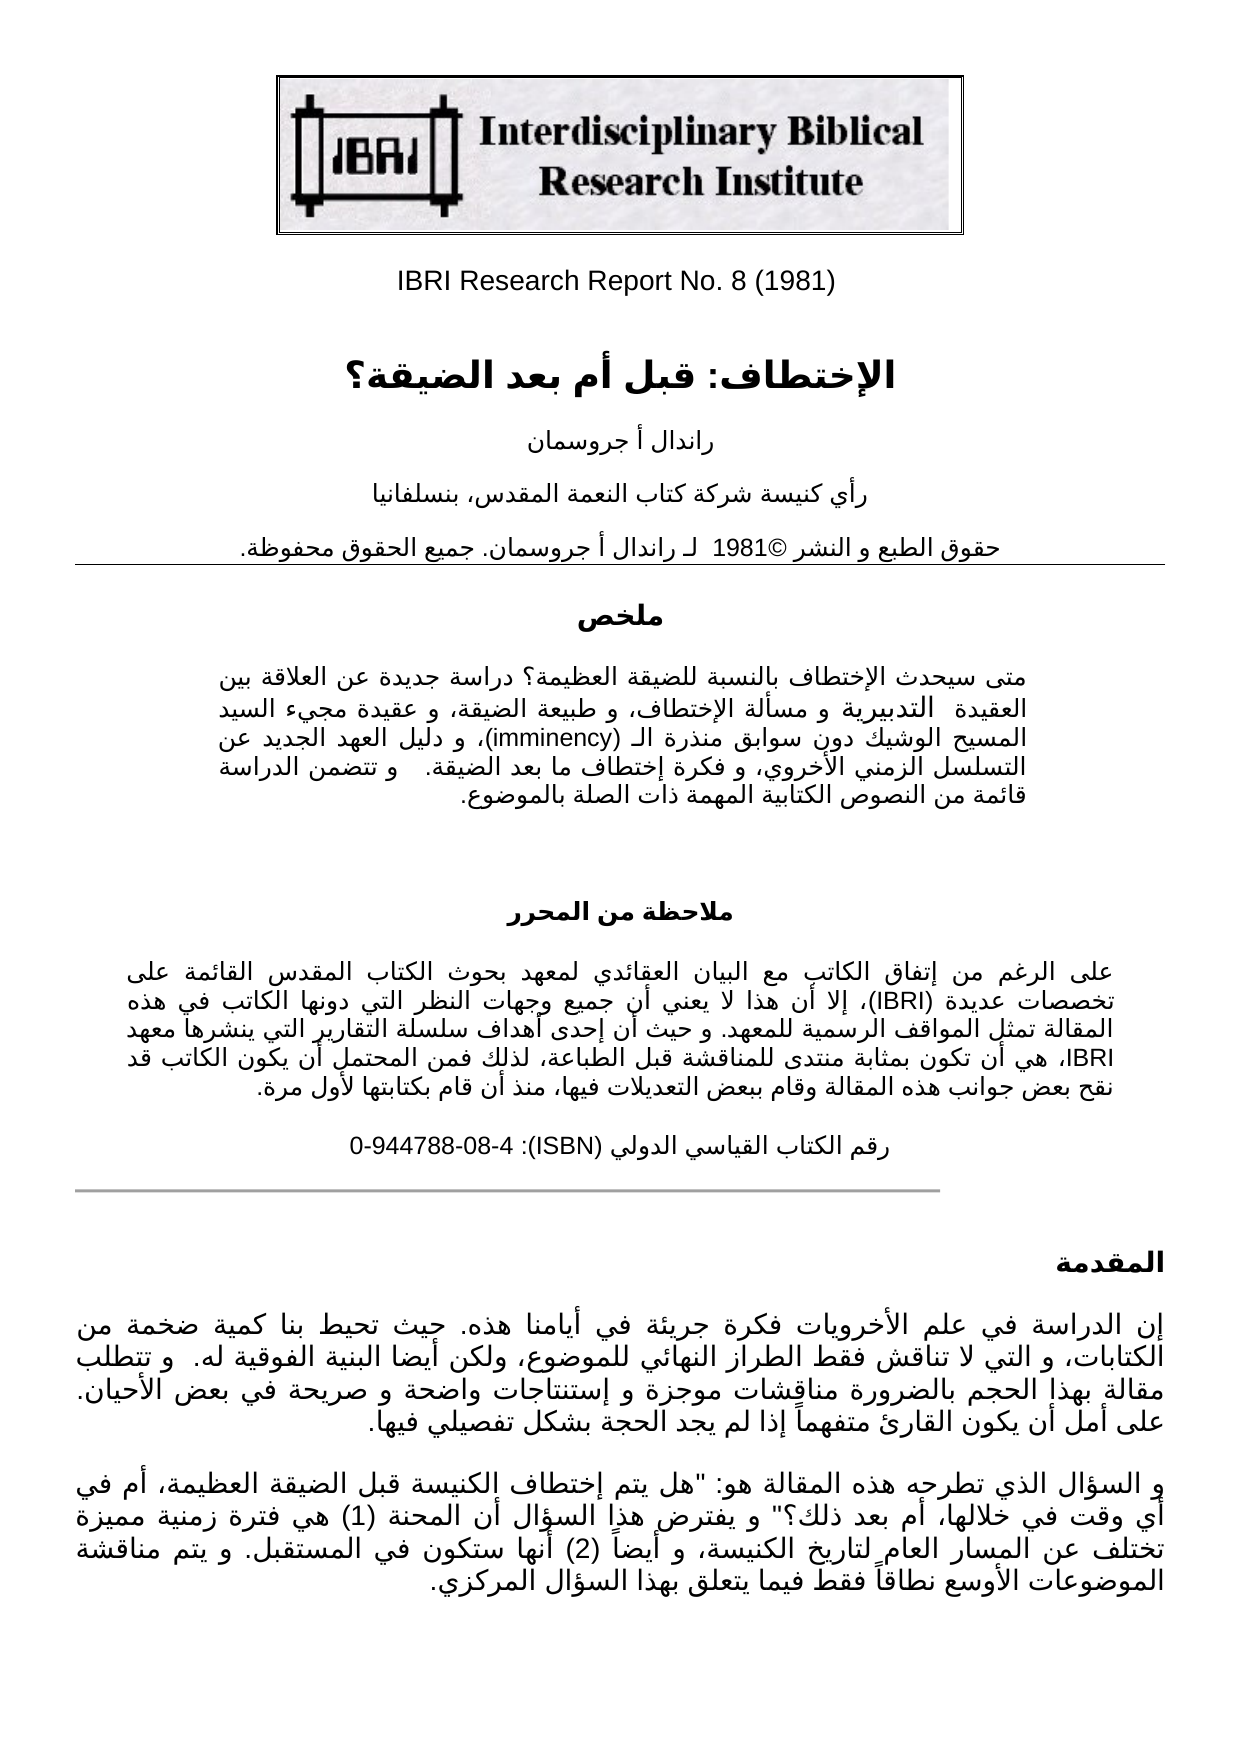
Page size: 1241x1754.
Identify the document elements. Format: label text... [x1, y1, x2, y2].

text إن الدراسة في علم الأخرويات فكرة جريئة في أيامنا هذه. حيث تحيط بنا كمية ضخمة من الكتابات، و التي لا تناقش فقط الطراز النهائي للموضوع، ولكن أيضا البنية الفوقية له. و تتطلب مقالة بهذا الحجم بالضرورة مناقشات موجزة و إستنتاجات واضحة و صريحة في بعض الأحيان. على أمل أن يكون القارئ متفهماً إذا لم يجد الحجة بشكل تفصيلي فيها. [75, 1308, 1165, 1438]
text رقم الكتاب القياسي الدولي (ISBN): 0-944788-08-4 [75, 1131, 1165, 1160]
text IBRI Research Report No. 8 (1981) [75, 264, 1165, 324]
table_header على الرغم من إتفاق الكاتب مع البيان العقائدي لمعهد بحوث الكتاب المقدس القائمة على تخصصات عديدة (IBRI)، إلا أن هذا لا يعني أن جميع وجهات النظر التي دونها الكاتب في هذه المقالة تمثل المواقف الرسمية للمعهد. و حيث أن إحدى أهداف سلسلة التقارير التي ينشرها معهد IBRI، هي أن تكون بمثابة منتدى للمناقشة قبل الطباعة، لذلك فمن المحتمل أن يكون الكاتب قد نقح بعض جوانب هذه المقالة وقام ببعض التعديلات فيها، منذ أن قام بكتابتها لأول مرة. [124, 955, 1116, 1102]
table_header [280, 78, 961, 231]
picture [280, 79, 949, 230]
text حقوق الطبع و النشر ©1981 لـ راندال أ جروسمان. جميع الحقوق محفوظة. [75, 533, 1165, 564]
text و السؤال الذي تطرحه هذه المقالة هو: "هل يتم إختطاف الكنيسة قبل الضيقة العظيمة، أم في أي وقت في خلالها، أم بعد ذلك؟" و يفترض هذا السؤال أن المحنة (1) هي فترة زمنية مميزة تختلف عن المسار العام لتاريخ الكنيسة، و أيضاً (2) أنها ستكون في المستقبل. و يتم مناقشة الموضوعات الأوسع نطاقاً فقط فيما يتعلق بهذا السؤال المركزي. [75, 1467, 1165, 1596]
table_header متى سيحدث الإختطاف بالنسبة للضيقة العظيمة؟ دراسة جديدة عن العلاقة بين العقيدة التدبيرية و مسألة الإختطاف، و طبيعة الضيقة، و عقيدة مجيء السيد المسيح الوشيك دون سوابق منذرة الـ (imminency)، و دليل العهد الجديد عن التسلسل الزمني الأخروي، و فكرة إختطاف ما بعد الضيقة. و تتضمن الدراسة قائمة من النصوص الكتابية المهمة ذات الصلة بالموضوع. [216, 660, 1029, 839]
text الإختطاف: قبل أم بعد الضيقة؟ [75, 353, 1165, 396]
text ملاحظة من المحرر [75, 897, 1165, 926]
text رأي كنيسة شركة كتاب النعمة المقدس، بنسلفانيا [75, 479, 1165, 508]
text راندال أ جروسمان [75, 426, 1165, 454]
text ملخص [75, 599, 1165, 631]
text المقدمة [75, 1246, 1165, 1279]
